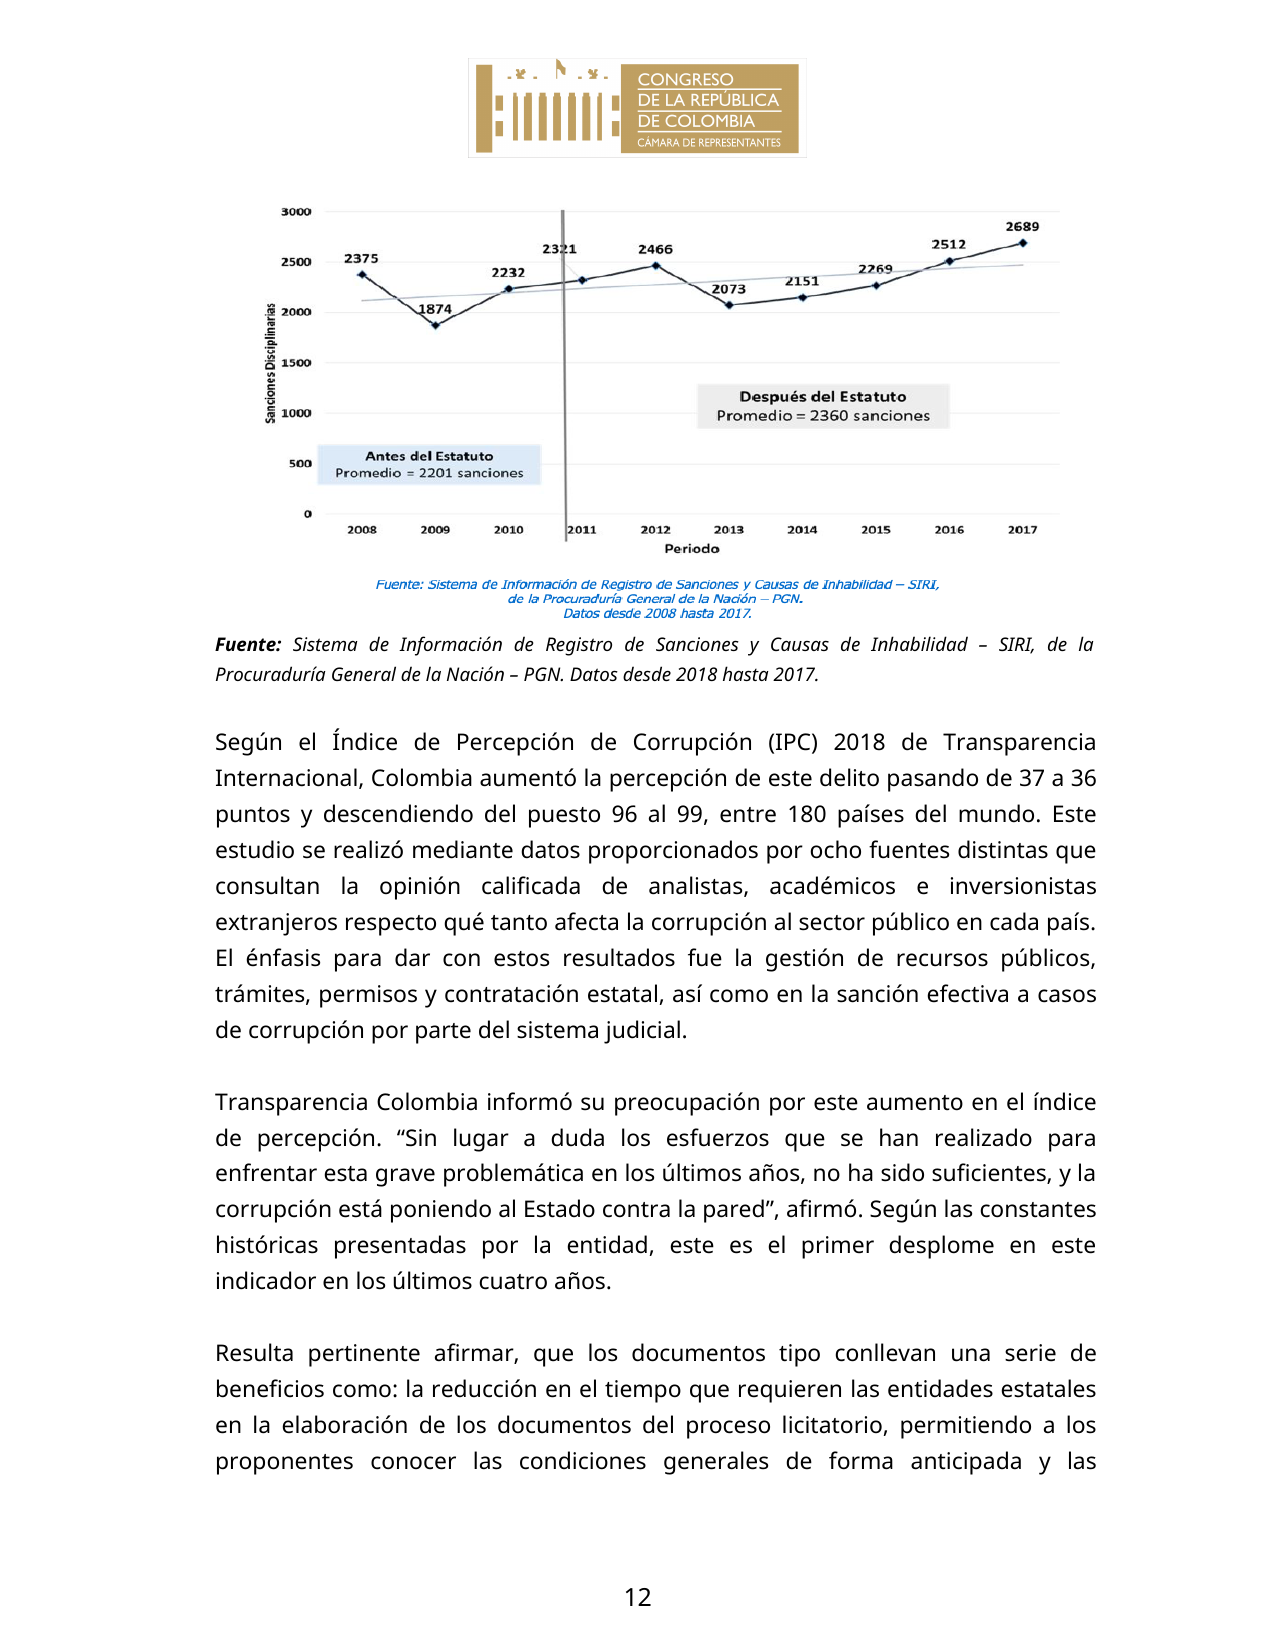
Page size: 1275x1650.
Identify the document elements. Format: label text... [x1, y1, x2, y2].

picture [468, 58, 807, 158]
text Transparencia Colombia informó su preocupación por este aumento en el índice de percepción. “Sin lugar a duda los esfuerzos que se han realizado para enfrentar esta grave problemática en los últimos años, no ha sido suficientes, y la corrupción está poniendo al Estado contra la pared”, afirmó. Según las constantes históricas presentadas por la entidad, este es el primer desplome en este indicador en los últimos cuatro años. [215, 1086, 1098, 1296]
text Según el Índice de Percepción de Corrupción (IPC) 2018 de Transparencia Internacional, Colombia aumentó la percepción de este delito pasando de 37 a 36 puntos y descendiendo del puesto 96 al 99, entre 180 países del mundo. Este estudio se realizó mediante datos proporcionados por ocho fuentes distintas que consultan la opinión calificada de analistas, académicos e inversionistas extranjeros respecto qué tanto afecta la corrupción al sector público en cada país. El énfasis para dar con estos resultados fue la gestión de recursos públicos, trámites, permisos y contratación estatal, así como en la sanción efectiva a casos de corrupción por parte del sistema judicial. [215, 726, 1098, 1045]
text Fuente: Sistema de Información de Registro de Sanciones y Causas de Inhabilidad – SIRI, de la Procuraduría General de la Nación – PGN. Datos desde 2018 hasta 2017. [215, 632, 1098, 686]
picture [215, 191, 1077, 628]
